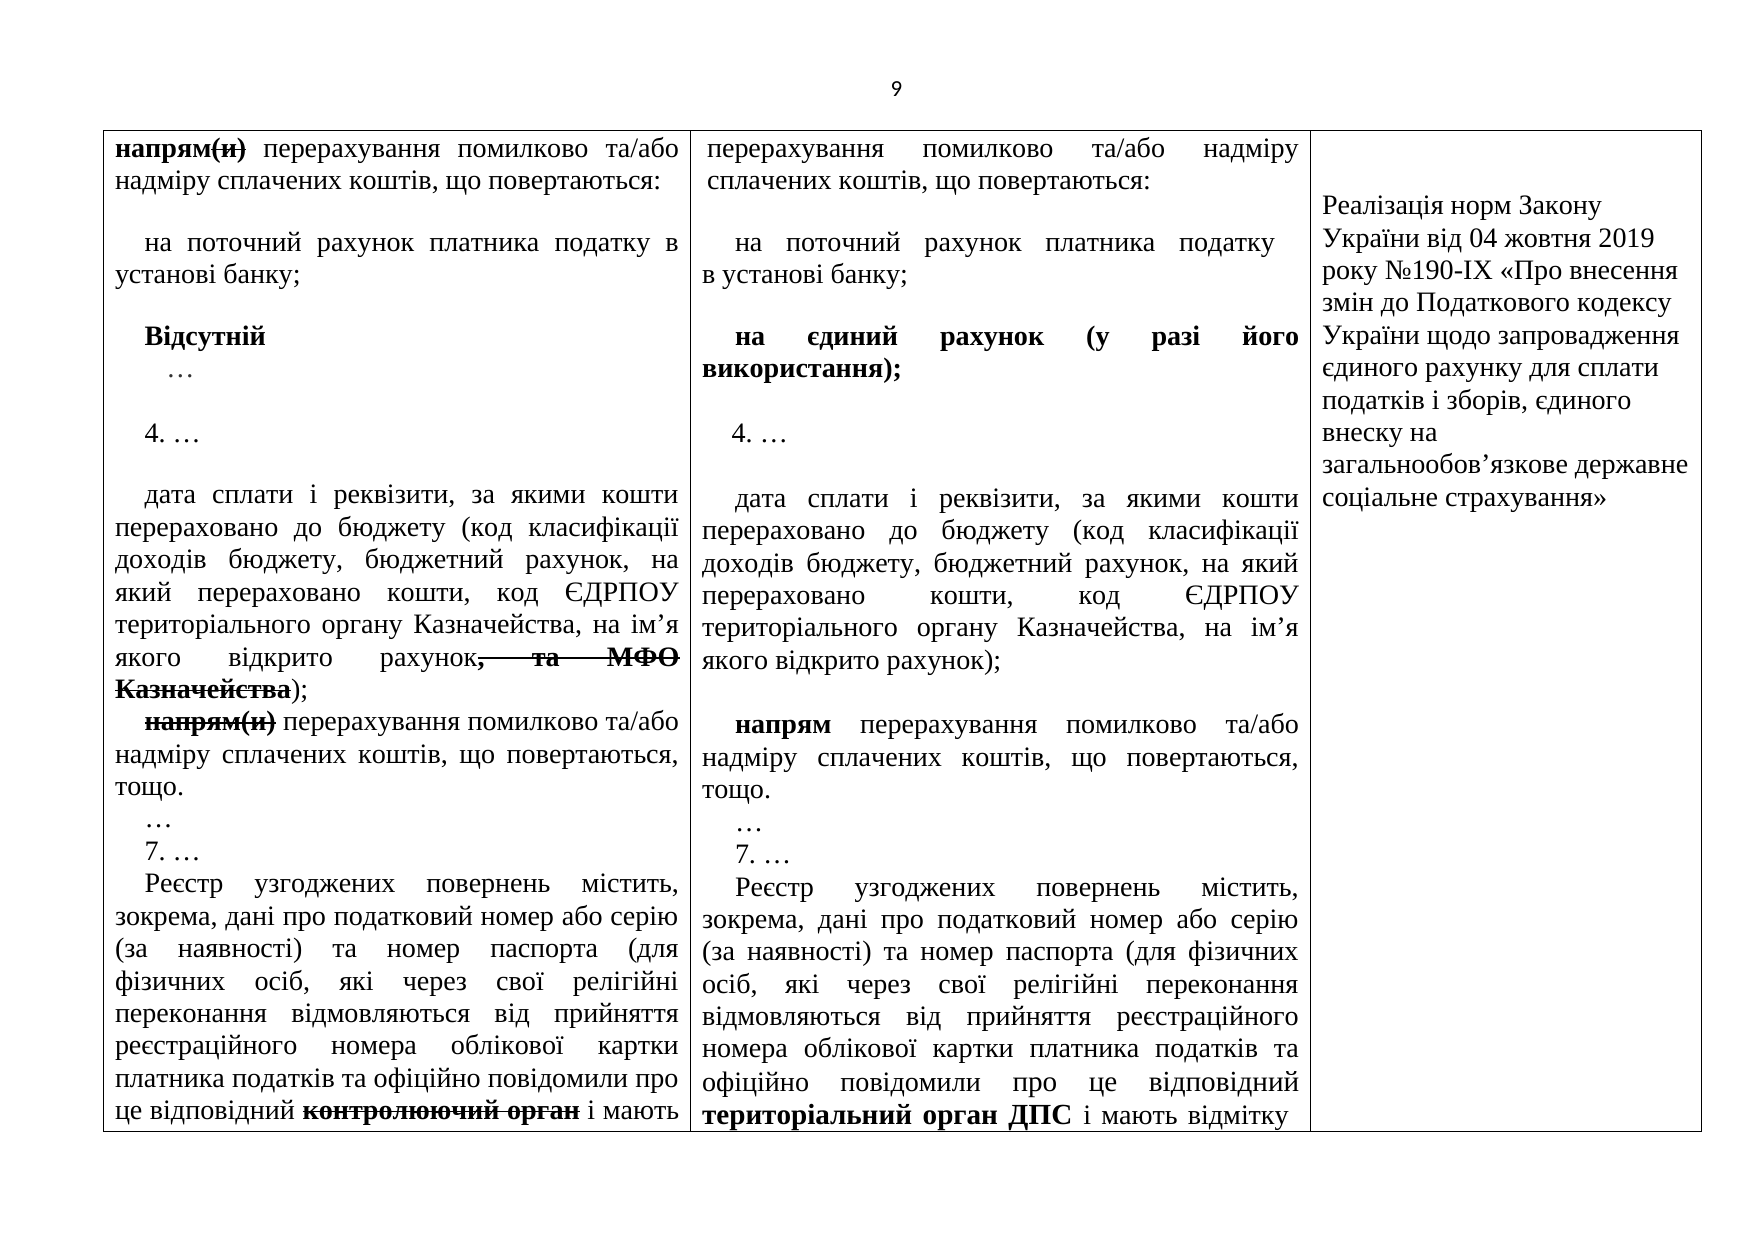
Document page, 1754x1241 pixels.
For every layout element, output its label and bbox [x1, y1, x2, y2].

table_cell [104, 131, 690, 1131]
table_cell [691, 131, 1310, 1131]
table_cell [1311, 131, 1701, 1131]
